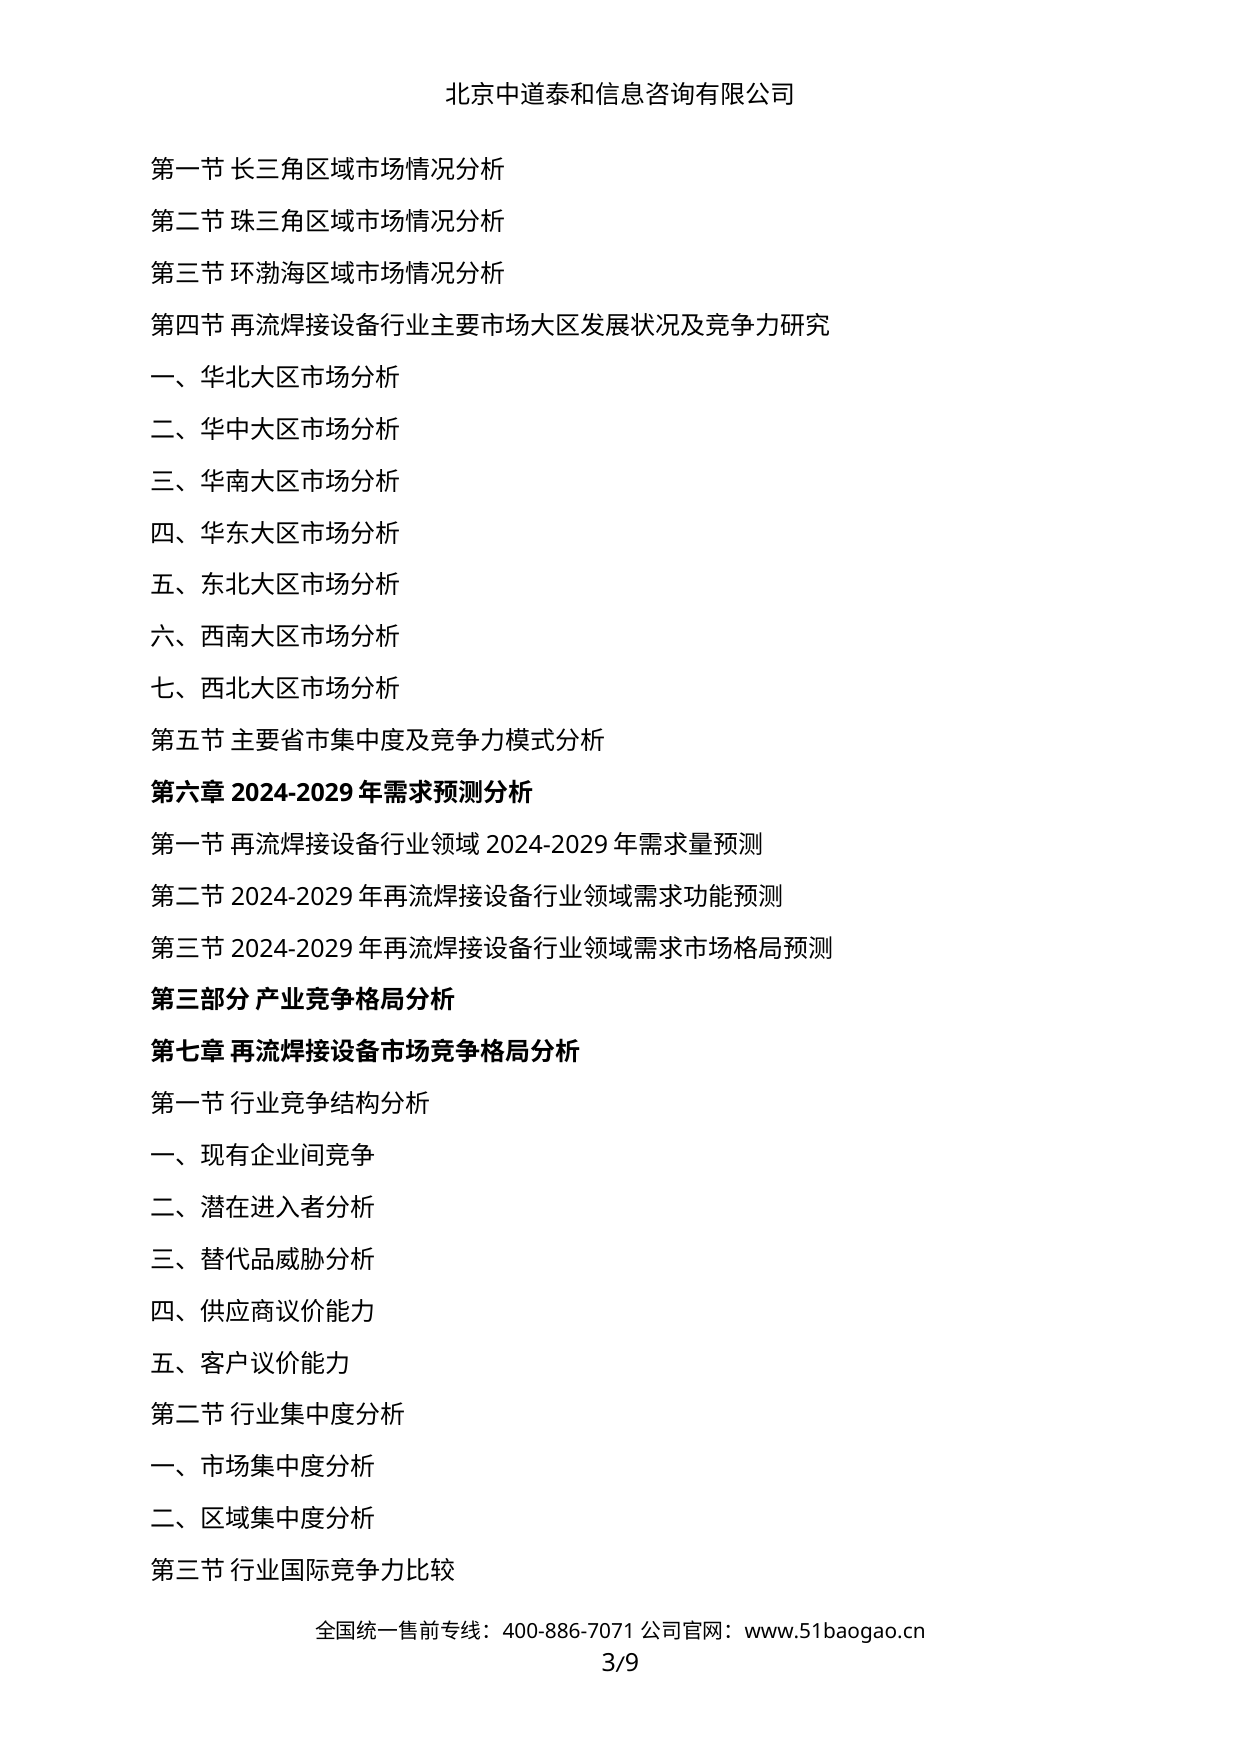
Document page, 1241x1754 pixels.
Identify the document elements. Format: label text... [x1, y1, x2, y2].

text 二、潜在进入者分析 [150, 1187, 1090, 1224]
text 第二节 珠三角区域市场情况分析 [150, 202, 1090, 238]
text 第五节 主要省市集中度及竞争力模式分析 [150, 721, 1090, 757]
text 第三节 行业国际竞争力比较 [150, 1551, 1090, 1587]
text 一、现有企业间竞争 [150, 1136, 1090, 1172]
text 七、西北大区市场分析 [150, 669, 1090, 705]
text 二、华中大区市场分析 [150, 409, 1090, 446]
text 三、替代品威胁分析 [150, 1239, 1090, 1276]
text 第二节 2024-2029年再流焊接设备行业领域需求功能预测 [150, 876, 1090, 912]
text 六、西南大区市场分析 [150, 617, 1090, 653]
text 五、东北大区市场分析 [150, 565, 1090, 601]
text 第六章 2024-2029年需求预测分析 [150, 772, 1090, 809]
text 第一节 再流焊接设备行业领域2024-2029年需求量预测 [150, 824, 1090, 861]
text 二、区域集中度分析 [150, 1499, 1090, 1535]
text 第一节 长三角区域市场情况分析 [150, 150, 1090, 186]
text 四、华东大区市场分析 [150, 513, 1090, 549]
text 第二节 行业集中度分析 [150, 1395, 1090, 1431]
text 第四节 再流焊接设备行业主要市场大区发展状况及竞争力研究 [150, 306, 1090, 342]
text 三、华南大区市场分析 [150, 461, 1090, 497]
text 第三节 环渤海区域市场情况分析 [150, 254, 1090, 290]
text 四、供应商议价能力 [150, 1291, 1090, 1327]
text 第七章 再流焊接设备市场竞争格局分析 [150, 1032, 1090, 1068]
text 第三部分 产业竞争格局分析 [150, 980, 1090, 1016]
text 一、华北大区市场分析 [150, 357, 1090, 394]
text 第三节 2024-2029年再流焊接设备行业领域需求市场格局预测 [150, 928, 1090, 964]
text 五、客户议价能力 [150, 1343, 1090, 1379]
text 第一节 行业竞争结构分析 [150, 1084, 1090, 1120]
text 一、市场集中度分析 [150, 1447, 1090, 1483]
